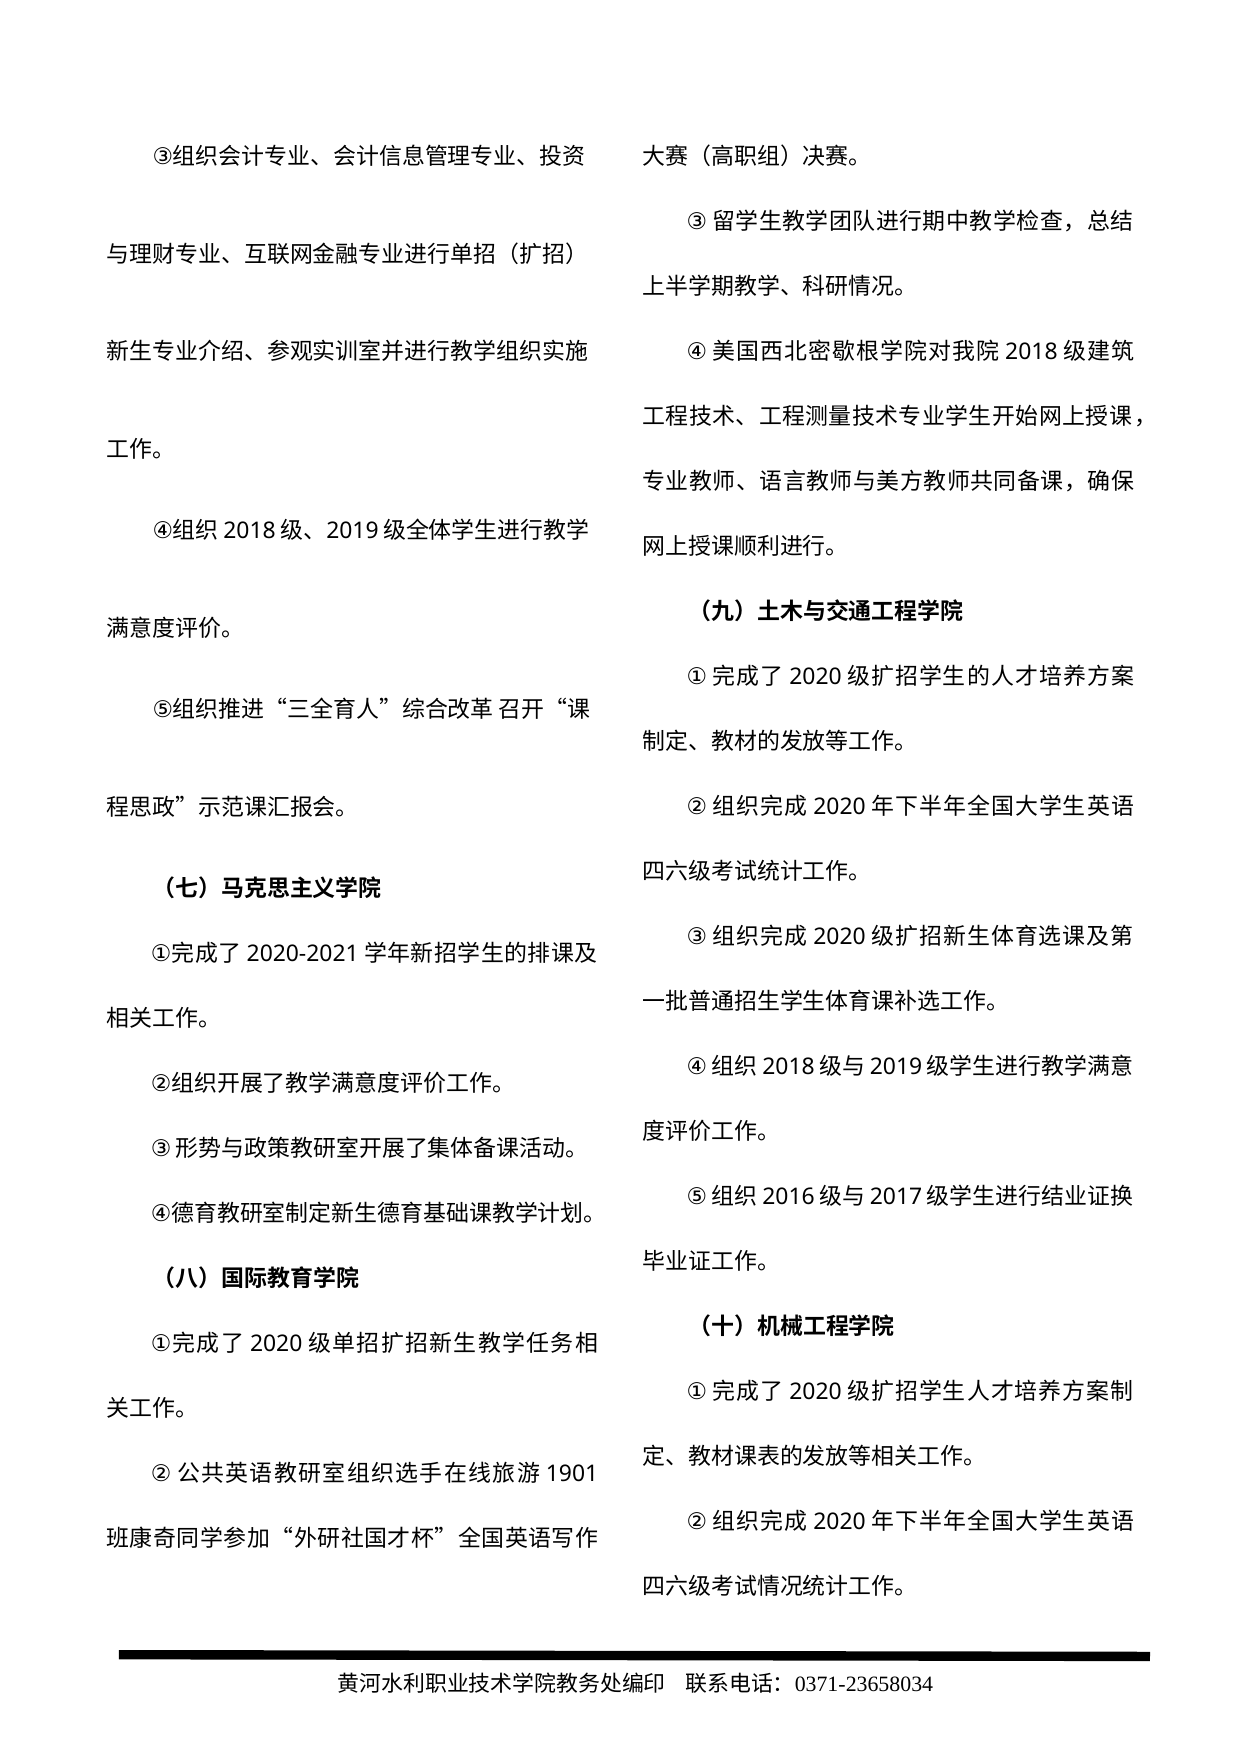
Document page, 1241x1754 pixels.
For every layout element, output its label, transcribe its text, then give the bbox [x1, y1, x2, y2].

list （十）机械工程学院 [642, 1292, 1134, 1357]
text ①完成了2020-2021学年新招学生的排课及相关工作。 [106, 919, 598, 1049]
text （九）土木与交通工程学院 [642, 577, 1134, 642]
text ③形势与政策教研室开展了集体备课活动。 [106, 1114, 598, 1179]
text （八）国际教育学院 [106, 1244, 598, 1309]
text ②组织完成2020年下半年全国大学生英语四六级考试情况统计工作。 [642, 1487, 1134, 1617]
text ③组织会计专业、会计信息管理专业、投资与理财专业、互联网金融专业进行单招（扩招）新生专业介绍、参观实训室并进行教学组织实施工作。 [106, 122, 598, 479]
text ②公共英语教研室组织选手在线旅游1901班康奇同学参加“外研社国才杯”全国英语写作大赛（高职组）决赛。 [106, 1439, 598, 1569]
text ④组织2018级与2019级学生进行教学满意度评价工作。 [642, 1032, 1134, 1162]
text ⑤组织推进“三全育人”综合改革 召开“课程思政”示范课汇报会。 [106, 675, 598, 838]
text ④美国西北密歇根学院对我院2018级建筑工程技术、工程测量技术专业学生开始网上授课，专业教师、语言教师与美方教师共同备课，确保网上授课顺利进行。 [642, 317, 1134, 577]
text ①完成了2020级扩招学生人才培养方案制定、教材课表的发放等相关工作。 [642, 1357, 1134, 1487]
text ③组织完成2020级扩招新生体育选课及第一批普通招生学生体育课补选工作。 [642, 902, 1134, 1032]
text ④德育教研室制定新生德育基础课教学计划。 [106, 1179, 598, 1244]
text ④组织2018级、2019级全体学生进行教学满意度评价。 [106, 496, 598, 659]
text ⑤组织2016级与2017级学生进行结业证换毕业证工作。 [642, 1162, 1134, 1292]
text ①完成了2020级单招扩招新生教学任务相关工作。 [106, 1309, 598, 1439]
text ②公共英语教研室组织选手在线旅游1901班康奇同学参加“外研社国才杯”全国英语写作大赛（高职组）决赛。 [642, 122, 1134, 187]
text ①完成了2020级扩招学生的人才培养方案制定、教材的发放等工作。 [642, 642, 1134, 772]
text ②组织完成2020年下半年全国大学生英语四六级考试统计工作。 [642, 772, 1134, 902]
text ③留学生教学团队进行期中教学检查，总结上半学期教学、科研情况。 [642, 187, 1134, 317]
text ②组织开展了教学满意度评价工作。 [106, 1049, 598, 1114]
text （七）马克思主义学院 [150, 854, 598, 919]
